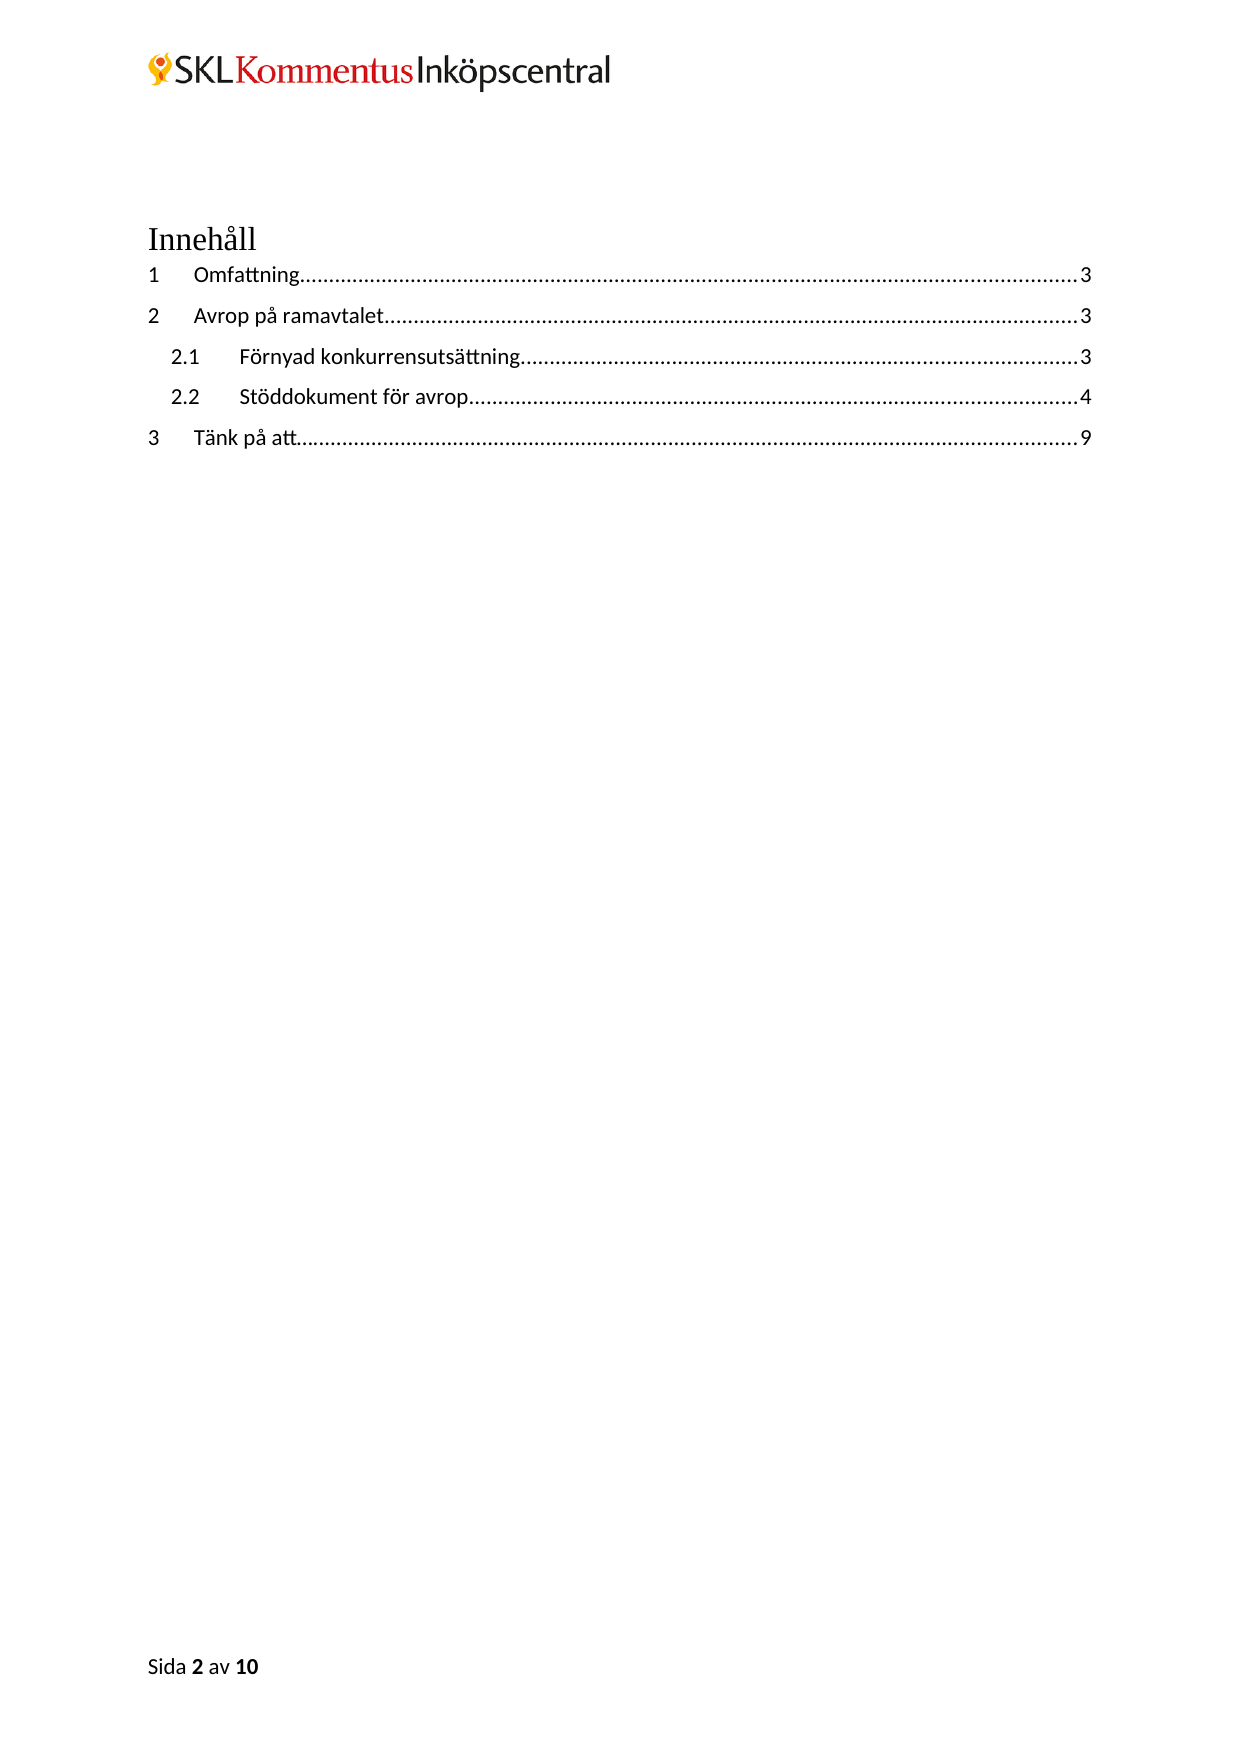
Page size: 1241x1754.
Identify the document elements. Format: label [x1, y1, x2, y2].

picture [49, 7, 706, 170]
